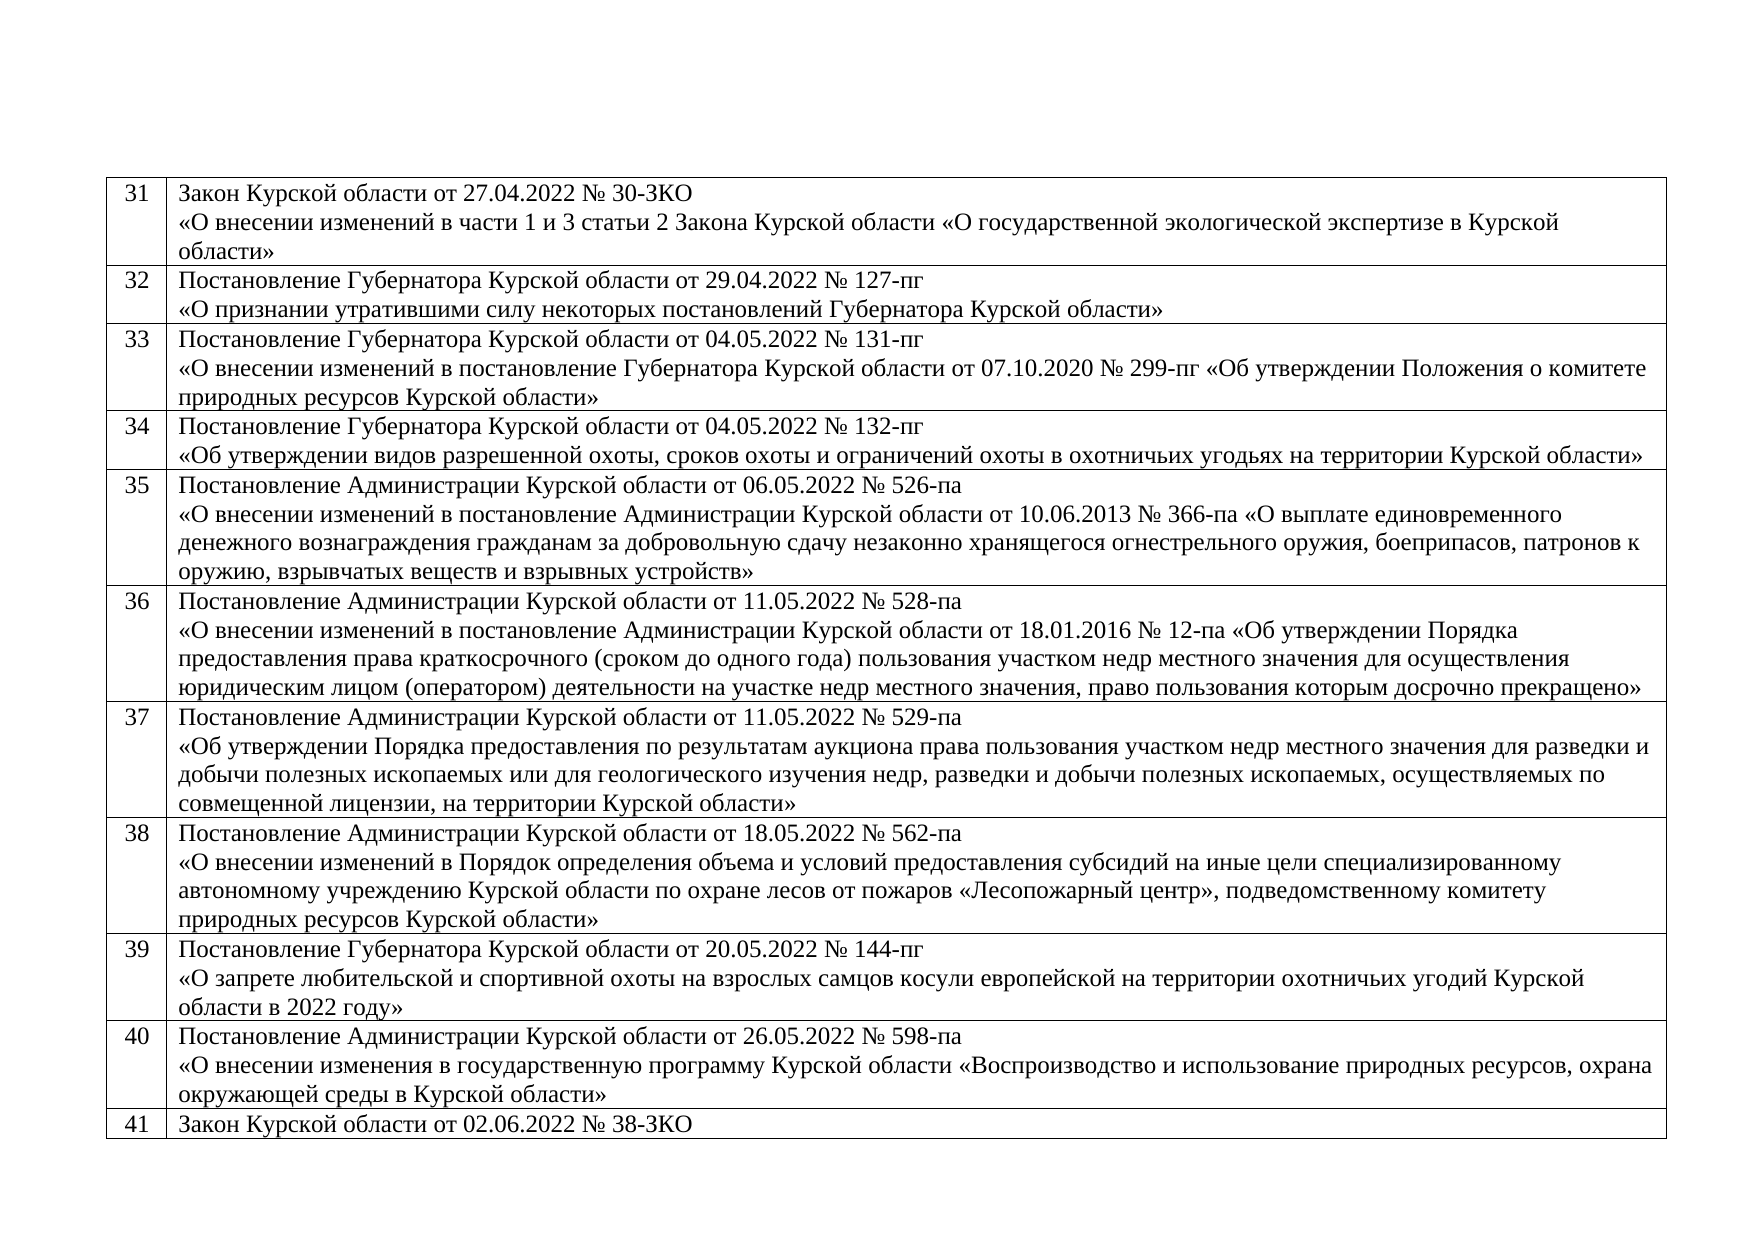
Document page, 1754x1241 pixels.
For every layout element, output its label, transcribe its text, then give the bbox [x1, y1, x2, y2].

table_cell Постановление Администрации Курской области от 18.05.2022 № 562-па «О внесении изменений в Порядок определения объема и условий предоставления субсидий на иные цели специализированному автономному учреждению Курской области по охране лесов от пожаров «Лесопожарный центр», подведомственному комитету природных ресурсов Курской области» [167, 818, 1666, 933]
table_cell 39 [107, 934, 166, 1020]
table_cell Постановление Губернатора Курской области от 29.04.2022 № 127-пг «О признании утратившими силу некоторых постановлений Губернатора Курской области» [167, 266, 1666, 323]
table_cell 40 [107, 1021, 166, 1108]
table_cell 37 [107, 702, 166, 817]
table_cell 34 [107, 411, 166, 469]
table_cell Постановление Администрации Курской области от 11.05.2022 № 528-па «О внесении изменений в постановление Администрации Курской области от 18.01.2016 № 12-па «Об утверждении Порядка предоставления права краткосрочного (сроком до одного года) пользования участком недр местного значения для осуществления юридическим лицом (оператором) деятельности на участке недр местного значения, право пользования которым досрочно прекращено» [167, 586, 1666, 701]
table_cell 31 [107, 178, 166, 264]
table_cell 36 [107, 586, 166, 701]
table_cell 33 [107, 324, 166, 410]
table_cell 32 [107, 266, 166, 323]
table_cell 41 [107, 1109, 166, 1137]
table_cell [167, 1109, 1666, 1137]
table_cell Постановление Администрации Курской области от 11.05.2022 № 529-па «Об утверждении Порядка предоставления по результатам аукциона права пользования участком недр местного значения для разведки и добычи полезных ископаемых или для геологического изучения недр, разведки и добычи полезных ископаемых, осуществляемых по совмещенной лицензии, на территории Курской области» [167, 702, 1666, 817]
table_cell 38 [107, 818, 166, 933]
table_cell Закон Курской области от 27.04.2022 № 30-ЗКО «О внесении изменений в части 1 и 3 статьи 2 Закона Курской области «О государственной экологической экспертизе в Курской области» [167, 178, 1666, 264]
table_cell Постановление Губернатора Курской области от 20.05.2022 № 144-пг «О запрете любительской и спортивной охоты на взрослых самцов косули европейской на территории охотничьих угодий Курской области в 2022 году» [167, 934, 1666, 1020]
table_cell Постановление Администрации Курской области от 06.05.2022 № 526-па «О внесении изменений в постановление Администрации Курской области от 10.06.2013 № 366-па «О выплате единовременного денежного вознаграждения гражданам за добровольную сдачу незаконно хранящегося огнестрельного оружия, боеприпасов, патронов к оружию, взрывчатых веществ и взрывных устройств» [167, 470, 1666, 585]
table_cell Постановление Администрации Курской области от 26.05.2022 № 598-па «О внесении изменения в государственную программу Курской области «Воспроизводство и использование природных ресурсов, охрана окружающей среды в Курской области» [167, 1021, 1666, 1108]
table_cell Постановление Губернатора Курской области от 04.05.2022 № 132-пг «» [167, 411, 1666, 469]
table_cell 35 [107, 470, 166, 585]
table_cell Постановление Губернатора Курской области от 04.05.2022 № 131-пг «О внесении изменений в постановление Губернатора Курской области от 07.10.2020 № 299-пг «Об утверждении Положения о комитете природных ресурсов Курской области» [167, 324, 1666, 410]
